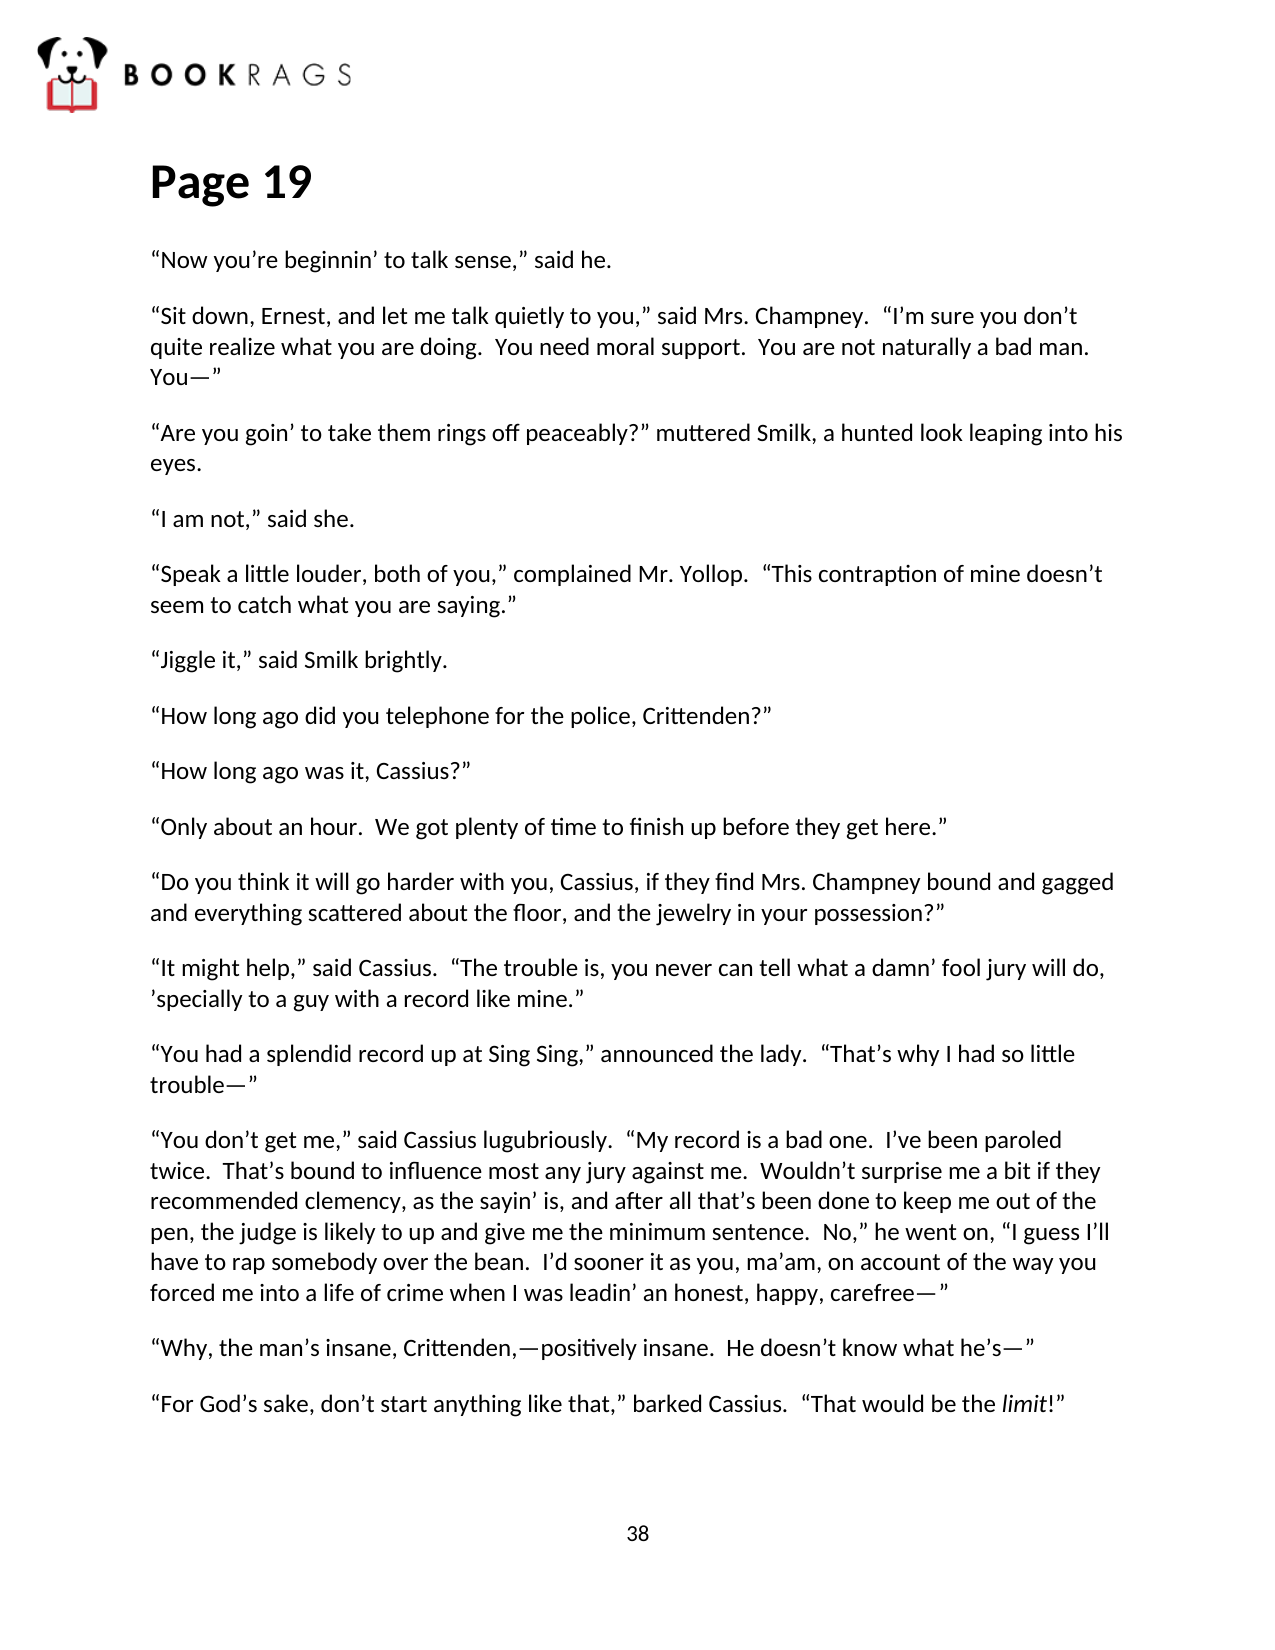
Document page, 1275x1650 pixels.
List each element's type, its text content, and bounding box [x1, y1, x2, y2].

text “Only about an hour. We got plenty of time to finish up before they get here.” [150, 811, 1125, 841]
text “For God’s sake, don’t start anything like that,” barked Cassius. “That would be the limit!” [150, 1388, 1125, 1419]
text “You had a splendid record up at Sing Sing,” announced the lady. “That’s why I had so little trouble—­” [150, 1038, 1125, 1099]
text “I am not,” said she. [150, 503, 1125, 533]
text “Jiggle it,” said Smilk brightly. [150, 644, 1125, 675]
text “Do you think it will go harder with you, Cassius, if they find Mrs. Champney bound and gagged and everything scattered about the floor, and the jewelry in your possession?” [150, 866, 1125, 927]
text “It might help,” said Cassius. “The trouble is, you never can tell what a damn’ fool jury will do, ’specially to a guy with a record like mine.” [150, 952, 1125, 1013]
text “How long ago was it, Cassius?” [150, 755, 1125, 786]
text “You don’t get me,” said Cassius lugubriously. “My record is a bad one. I’ve been paroled twice. That’s bound to influence most any jury against me. Wouldn’t surprise me a bit if they recommended clemency, as the sayin’ is, and after all that’s been done to keep me out of the pen, the judge is likely to up and give me the minimum sentence. No,” he went on, “I guess I’ll have to rap somebody over the bean. I’d sooner it as you, ma’am, on account of the way you forced me into a life of crime when I was leadin’ an honest, happy, carefree—­” [150, 1124, 1125, 1308]
text “Why, the man’s insane, Crittenden,—­positively insane. He doesn’t know what he’s—­” [150, 1333, 1125, 1363]
picture [37, 37, 351, 113]
text “Are you goin’ to take them rings off peaceably?” muttered Smilk, a hunted look leaping into his eyes. [150, 417, 1125, 478]
text “Now you’re beginnin’ to talk sense,” said he. [150, 244, 1125, 275]
text “Sit down, Ernest, and let me talk quietly to you,” said Mrs. Champney. “I’m sure you don’t quite realize what you are doing. You need moral support. You are not naturally a bad man. You—­” [150, 300, 1125, 392]
text “Speak a little louder, both of you,” complained Mr. Yollop. “This contraption of mine doesn’t seem to catch what you are saying.” [150, 558, 1125, 619]
text “How long ago did you telephone for the police, Crittenden?” [150, 700, 1125, 730]
text Page 19 [150, 150, 1125, 211]
